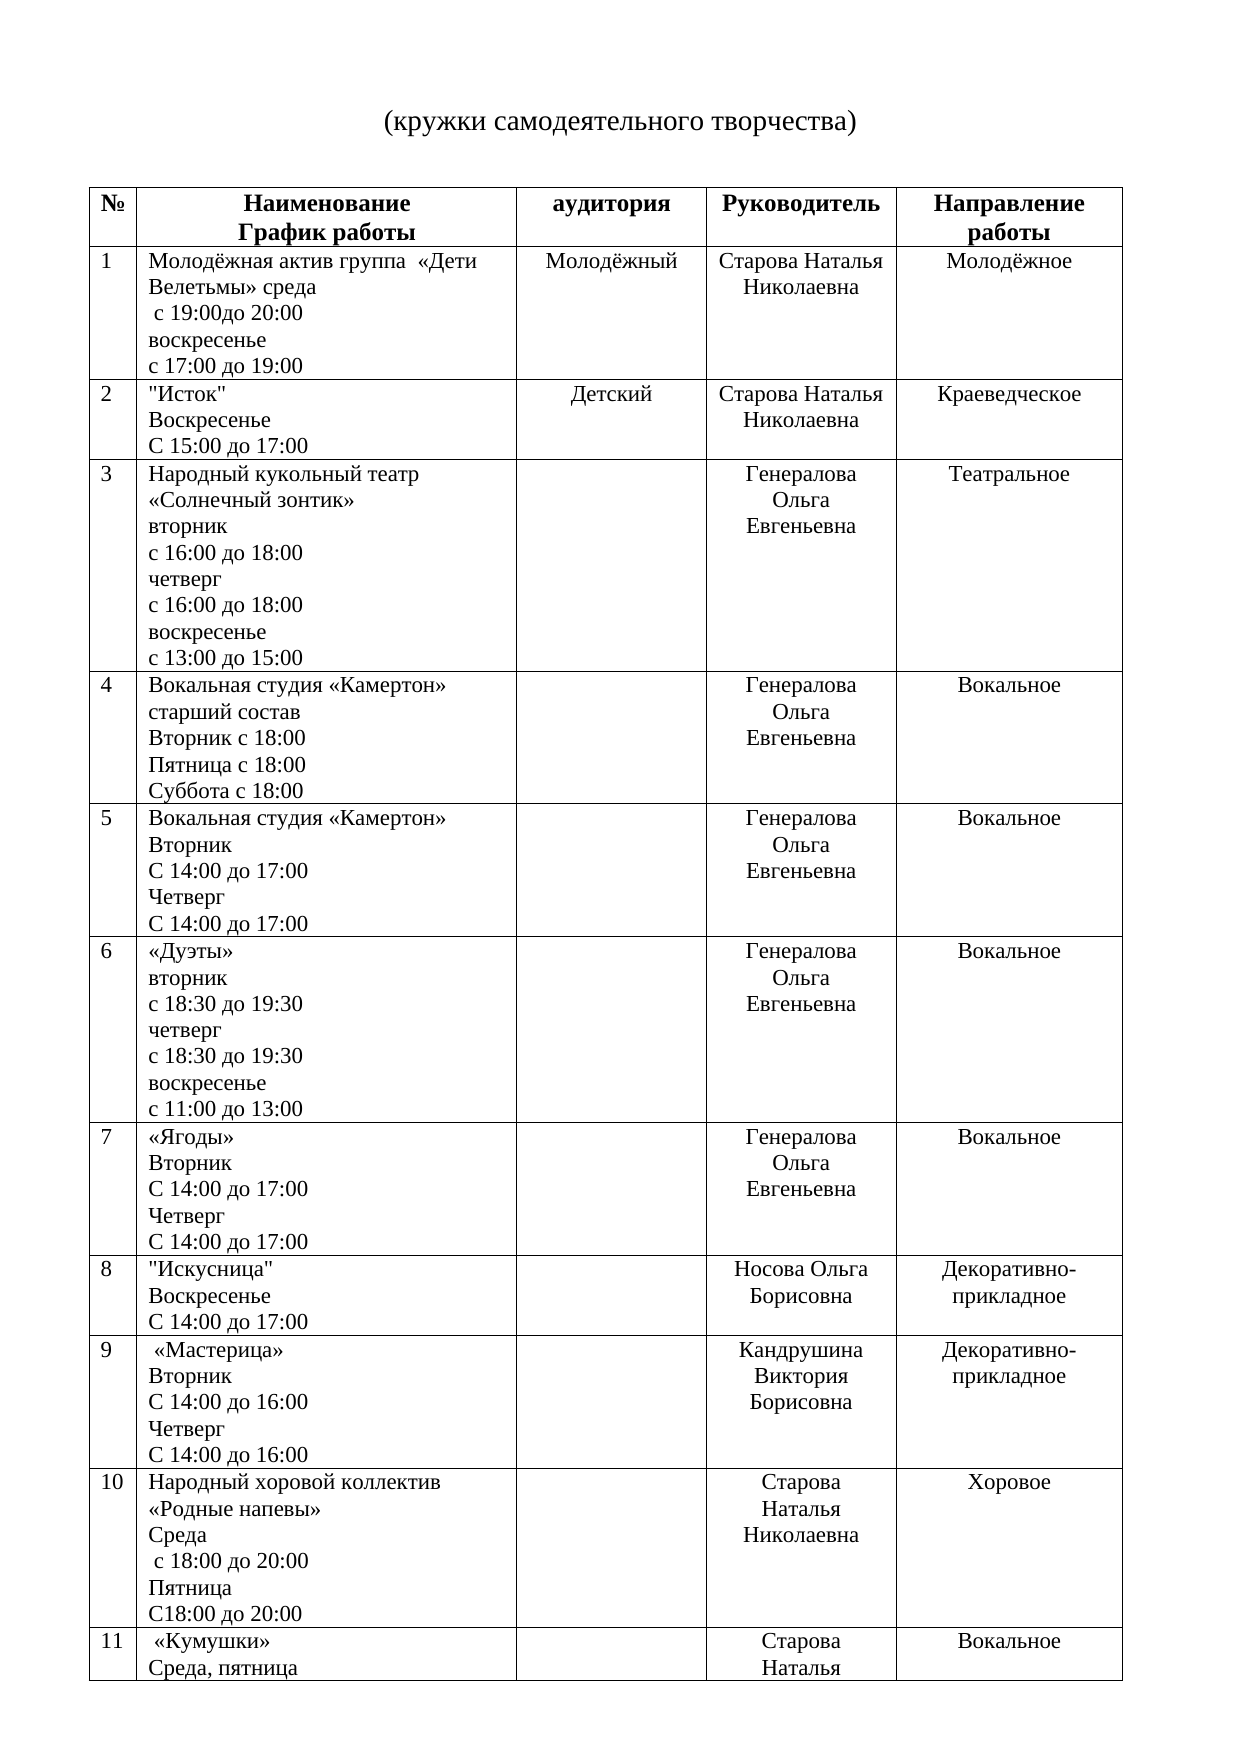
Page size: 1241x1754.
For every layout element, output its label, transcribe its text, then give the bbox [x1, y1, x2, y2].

table_cell Декоративно-прикладное [897, 1336, 1122, 1467]
table_cell 9 [90, 1336, 136, 1467]
table_cell Вокальное [897, 937, 1122, 1122]
table_cell Вокальная студия «Камертон» старший состав Вторник с 18:00 Пятница с 18:00 Суббота с 18:00 [137, 672, 516, 803]
table_cell [517, 1628, 706, 1680]
table_cell «Дуэты» вторник с 18:30 до 19:30 четверг с 18:30 до 19:30 воскресенье с 11:00 до 13:00 [137, 937, 516, 1122]
table_cell Народный кукольный театр «Солнечный зонтик» вторник с 16:00 до 18:00 четверг с 16:00 до 18:00 воскресенье с 13:00 до 15:00 [137, 460, 516, 671]
table_cell 7 [90, 1123, 136, 1254]
table_header Наименование График работы [137, 188, 516, 246]
table_cell Генералова Ольга Евгеньевна [707, 460, 896, 671]
table_cell [517, 1123, 706, 1254]
table_cell Вокальная студия «Камертон» Вторник С 14:00 до 17:00 Четверг С 14:00 до 17:00 [137, 804, 516, 936]
table_cell «Ягоды» Вторник С 14:00 до 17:00 Четверг С 14:00 до 17:00 [137, 1123, 516, 1254]
table_cell Носова Ольга Борисовна [707, 1256, 896, 1334]
table_cell [517, 937, 706, 1122]
table_cell Вокальное [897, 1628, 1122, 1680]
text (кружки самодеятельного творчества) [89, 103, 1152, 137]
table_cell Вокальное [897, 1123, 1122, 1254]
table_cell [517, 672, 706, 803]
table_cell [517, 460, 706, 671]
table_cell Генералова Ольга Евгеньевна [707, 937, 896, 1122]
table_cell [707, 1628, 896, 1680]
table_cell Вокальное [897, 804, 1122, 936]
table_cell 11 [90, 1628, 136, 1680]
table_cell Молодёжное [897, 247, 1122, 378]
table_cell Вокальное [897, 672, 1122, 803]
table_cell 5 [90, 804, 136, 936]
table_cell [517, 1469, 706, 1627]
table_cell Молодёжная актив группа «Дети Велетьмы» среда с 19:00до 20:00 воскресенье с 17:00 до 19:00 [137, 247, 516, 378]
table_cell 2 [90, 380, 136, 459]
table_cell Детский [517, 380, 706, 459]
table_cell Генералова Ольга Евгеньевна [707, 1123, 896, 1254]
table_cell Старова Наталья Николаевна [707, 380, 896, 459]
table_header Руководитель [707, 188, 896, 246]
table_cell [517, 1256, 706, 1334]
table_cell Кандрушина Виктория Борисовна [707, 1336, 896, 1467]
table_header аудитория [517, 188, 706, 246]
table_header Направление работы [897, 188, 1122, 246]
table_cell Хоровое [897, 1469, 1122, 1627]
table_cell Генералова Ольга Евгеньевна [707, 804, 896, 936]
table_cell 4 [90, 672, 136, 803]
table_cell «Мастерица» Вторник С 14:00 до 16:00 Четверг С 14:00 до 16:00 [137, 1336, 516, 1467]
table_cell 1 [90, 247, 136, 378]
table_cell 3 [90, 460, 136, 671]
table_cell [137, 1628, 516, 1680]
table_cell "Исток" Воскресенье С 15:00 до 17:00 [137, 380, 516, 459]
table_cell Народный хоровой коллектив «Родные напевы» Среда с 18:00 до 20:00 Пятница С18:00 до 20:00 [137, 1469, 516, 1627]
table_cell 10 [90, 1469, 136, 1627]
table_cell Краеведческое [897, 380, 1122, 459]
table_cell 6 [90, 937, 136, 1122]
table_cell "Искусница" Воскресенье С 14:00 до 17:00 [137, 1256, 516, 1334]
table_cell Старова Наталья Николаевна [707, 247, 896, 378]
table_header № [90, 188, 136, 246]
table_cell Театральное [897, 460, 1122, 671]
table_cell [517, 1336, 706, 1467]
table_cell 8 [90, 1256, 136, 1334]
table_cell Генералова Ольга Евгеньевна [707, 672, 896, 803]
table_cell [707, 1469, 896, 1627]
table_cell [517, 804, 706, 936]
table_cell Декоративно-прикладное [897, 1256, 1122, 1334]
table_cell Молодёжный [517, 247, 706, 378]
